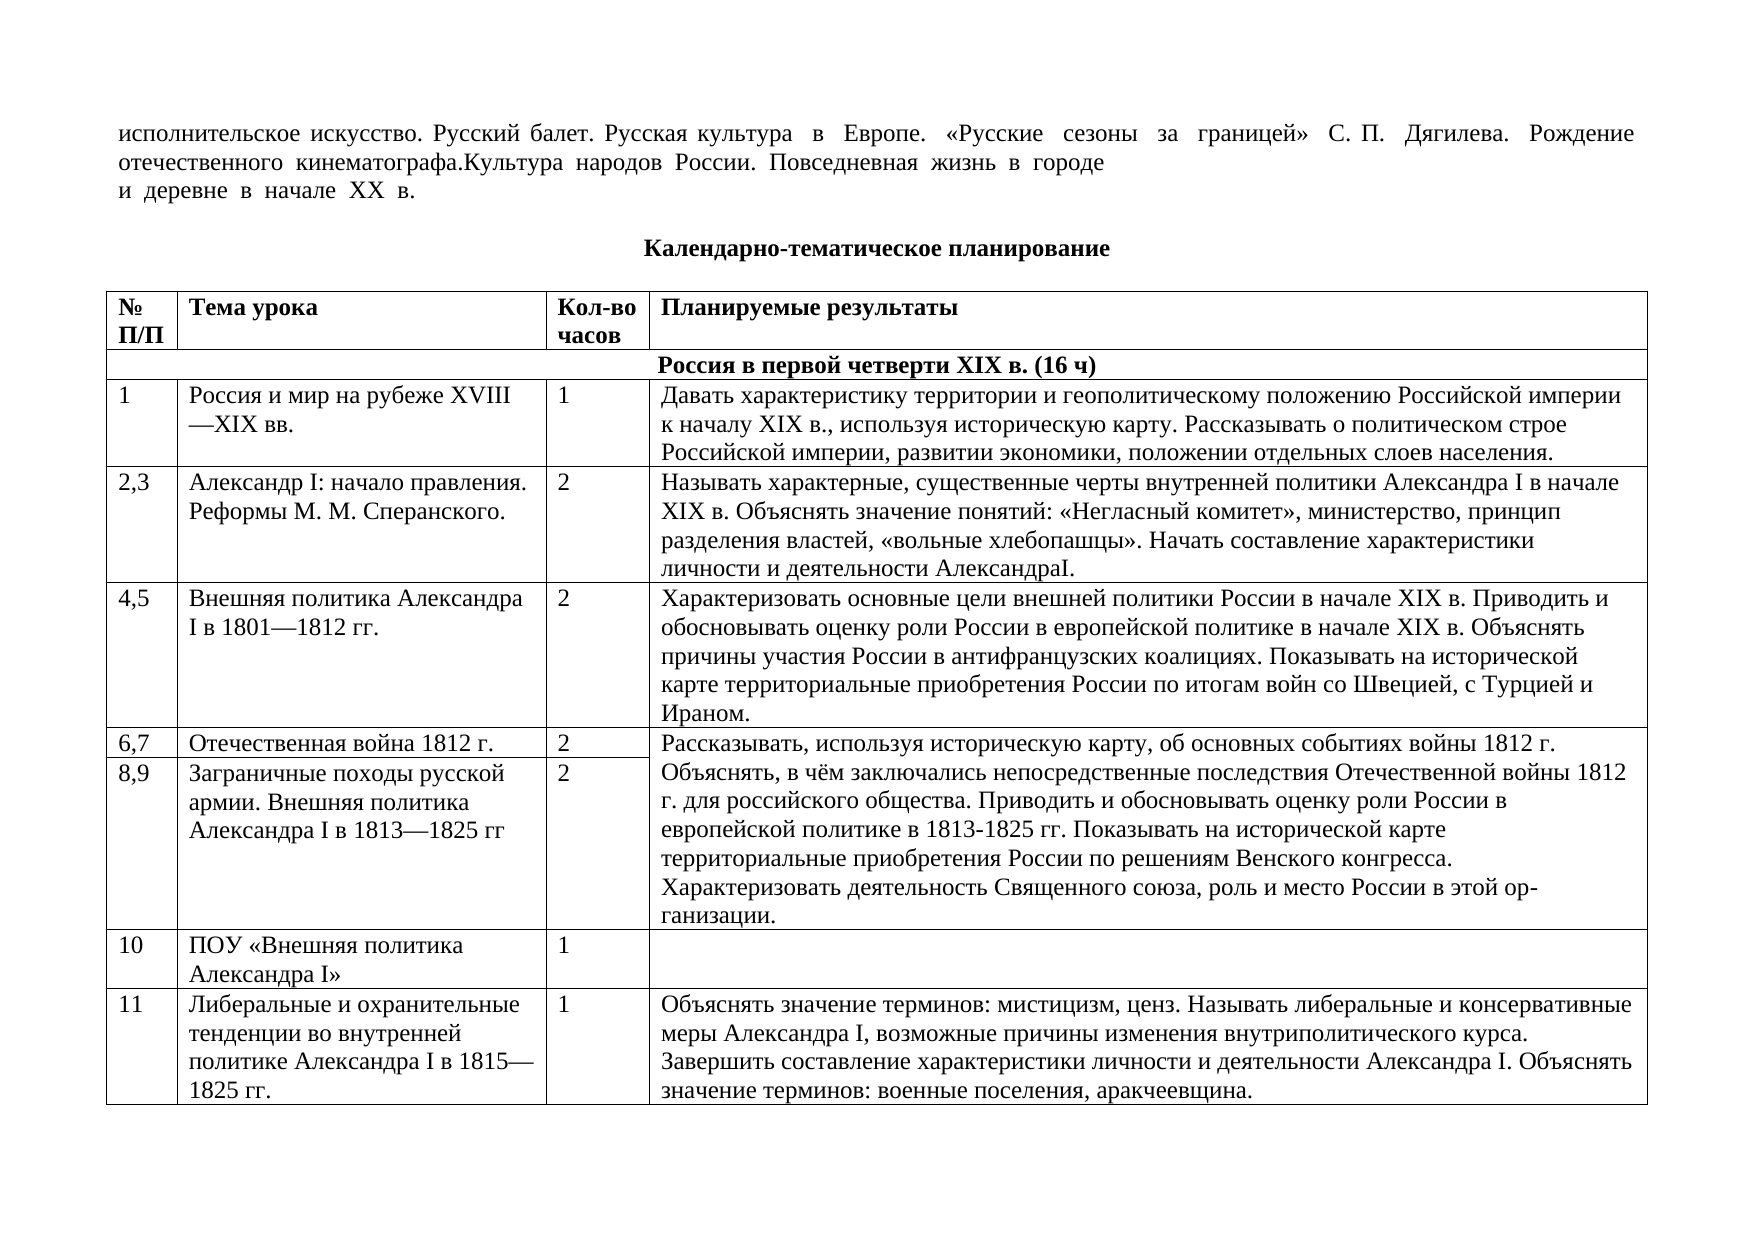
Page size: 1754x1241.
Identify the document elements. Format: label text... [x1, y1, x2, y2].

table_cell 1 [547, 380, 649, 466]
table_cell 2 [547, 583, 649, 727]
table_cell 1 [547, 989, 649, 1104]
table_cell 11 [107, 989, 177, 1104]
table_header № П/П [107, 292, 177, 349]
table_cell Объяснять значение терминов: мистицизм, ценз. Называть либеральные и консервативные меры Александра I, возможные причины изменения внутриполитического курса. Завершить составление характеристики личности и деятельности Александра I. Объяснять значение терминов: военные поселения, аракчеевщина. [650, 989, 1647, 1104]
table_cell 2 [547, 728, 649, 757]
table_cell Называть характерные, существенные черты внутренней политики Александра I в начале XIX в. Объяснять значение понятий: «Негласный комитет», министерство, принцип разделения властей, «вольные хлебопашцы». Начать составление характеристики личности и деятельности АлександраI. [650, 467, 1647, 582]
table_cell Отечественная война 1812 г. [178, 728, 546, 757]
table_cell Александр I: начало правления. Реформы М. М. Сперанского. [178, 467, 546, 582]
table_cell Россия и мир на рубеже XVIII—XIX вв. [178, 380, 546, 466]
table_cell 1 [107, 380, 177, 466]
table_cell Внешняя политика Александра I в 1801—1812 гг. [178, 583, 546, 727]
table_cell 2 [547, 758, 649, 929]
text Календарно-тематическое планирование [118, 233, 1636, 262]
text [118, 118, 1636, 176]
table_cell Либеральные и охранительные тенденции во внутренней политике Александра I в 1815— 1825 гг. [178, 989, 546, 1104]
table_cell 8,9 [107, 758, 177, 929]
table_cell Рассказывать, используя историческую карту, об основных событиях войны 1812 г. Объяснять, в чём заключались непосредственные последствия Отечественной войны 1812 г. для российского общества. Приводить и обосновывать оценку роли России в европейской политике в 1813-1825 гг. Показывать на исторической карте территориальные приобретения России по решениям Венского конгресса. Характеризовать деятельность Священного союза, роль и место России в этой организации. [650, 728, 1647, 929]
text и деревне в начале ХХ в. [118, 176, 1636, 204]
table_header Кол-во часов [547, 292, 649, 349]
table_cell [650, 930, 1647, 988]
table_header Планируемые результаты [650, 292, 1647, 349]
table_cell 1 [547, 930, 649, 988]
table_cell 6,7 [107, 728, 177, 757]
table_cell ПОУ «Внешняя политика Александра I» [178, 930, 546, 988]
table_cell 2 [547, 467, 649, 582]
table_cell 10 [107, 930, 177, 988]
table_cell 2,3 [107, 467, 177, 582]
table_cell 4,5 [107, 583, 177, 727]
table_header Тема урока [178, 292, 546, 349]
table_cell Давать характеристику территории и геополитическому положению Российской империи к началу XIX в., используя историческую карту. Рассказывать о политическом строе Российской империи, развитии экономики, положении отдельных слоев населения. [650, 380, 1647, 466]
table_cell Россия в первой четверти XIX в. (16 ч) [107, 350, 1647, 379]
table_cell Характеризовать основные цели внешней политики России в начале XIX в. Приводить и обосновывать оценку роли России в европейской политике в начале XIX в. Объяснять причины участия России в антифранцузских коалициях. Показывать на исторической карте территориальные приобретения России по итогам войн со Швецией, с Турцией и Ираном. [650, 583, 1647, 727]
table_cell Заграничные походы русской армии. Внешняя политика Александра I в 1813—1825 гг [178, 758, 546, 929]
